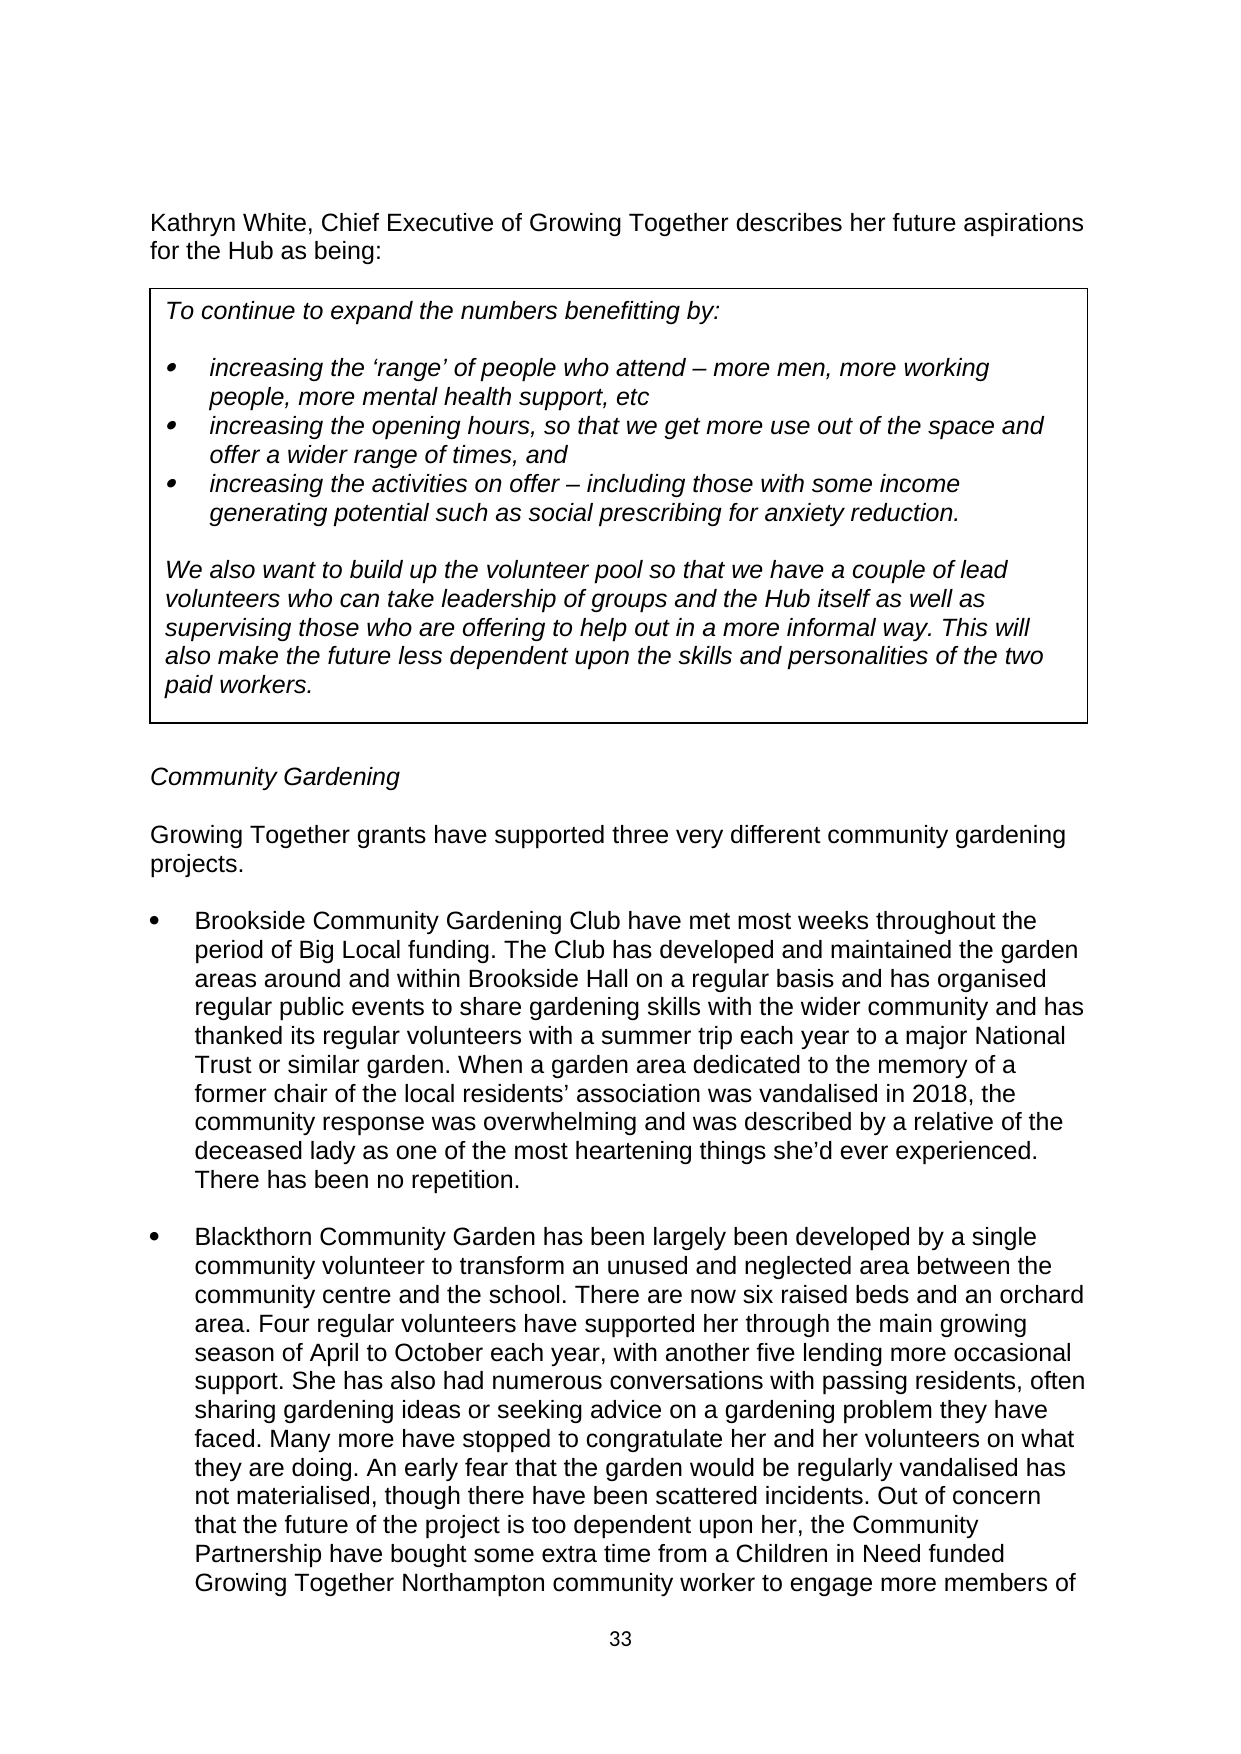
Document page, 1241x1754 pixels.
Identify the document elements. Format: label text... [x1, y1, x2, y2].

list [150, 1222, 1090, 1596]
list Brookside Community Gardening Club have met most weeks throughout the period of Big Local funding. The Club has developed and maintained the garden areas around and within Brookside Hall on a regular basis and has organised regular public events to share gardening skills with the wider community and has thanked its regular volunteers with a summer trip each year to a major National Trust or similar garden. When a garden area dedicated to the memory of a former chair of the local residents’ association was vandalised in 2018, the community response was overwhelming and was described by a relative of the deceased lady as one of the most heartening things she’d ever experienced. There has been no repetition. [150, 906, 1090, 1194]
text Community Gardening [150, 762, 1090, 791]
list Kathryn White, Chief Executive of Growing Together describes her future aspirations for the Hub as being: [150, 207, 1090, 265]
text Growing Together grants have supported three very different community gardening projects. [150, 820, 1090, 877]
